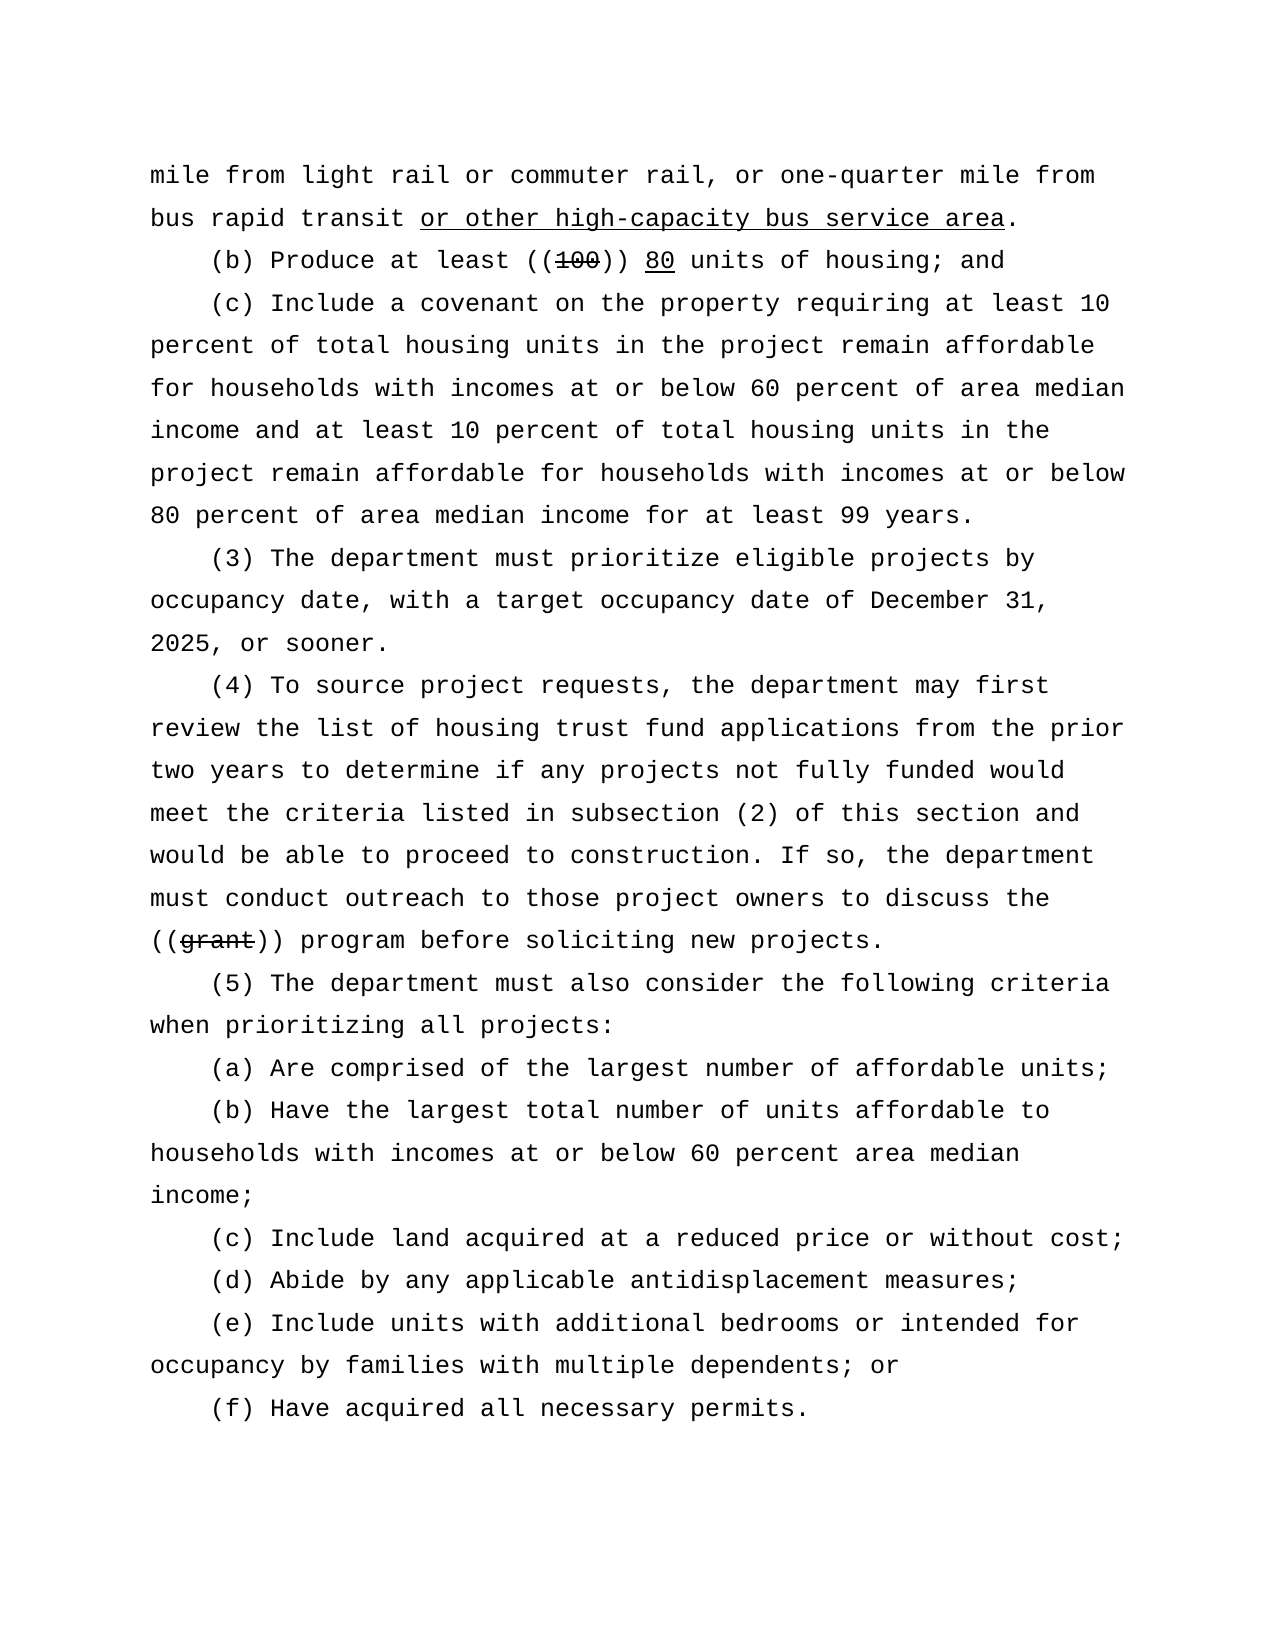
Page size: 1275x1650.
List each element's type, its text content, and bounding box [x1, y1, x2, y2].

text (a) Are comprised of the largest number of affordable units; [150, 1042, 1125, 1085]
text (e) Include units with additional bedrooms or intended for occupancy by families with multiple dependents; or [150, 1297, 1125, 1382]
text (4) To source project requests, the department may first review the list of housing trust fund applications from the prior two years to determine if any projects not fully funded would meet the criteria listed in subsection (2) of this section and would be able to proceed to construction. If so, the department must conduct outreach to those project owners to discuss the ((grant)) program before soliciting new projects. [150, 660, 1125, 957]
text (b) Produce at least ((100)) 80 units of housing; and [150, 235, 1125, 277]
text (3) The department must prioritize eligible projects by occupancy date, with a target occupancy date of December 31, 2025, or sooner. [150, 532, 1125, 660]
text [150, 150, 1125, 235]
text (d) Abide by any applicable antidisplacement measures; [150, 1255, 1125, 1297]
text (b) Have the largest total number of units affordable to households with incomes at or below 60 percent area median income; [150, 1085, 1125, 1212]
text (c) Include land acquired at a reduced price or without cost; [150, 1212, 1125, 1255]
text (5) The department must also consider the following criteria when prioritizing all projects: [150, 957, 1125, 1042]
text (c) Include a covenant on the property requiring at least 10 percent of total housing units in the project remain affordable for households with incomes at or below 60 percent of area median income and at least 10 percent of total housing units in the project remain affordable for households with incomes at or below 80 percent of area median income for at least 99 years. [150, 277, 1125, 532]
text (f) Have acquired all necessary permits. [150, 1382, 1125, 1425]
